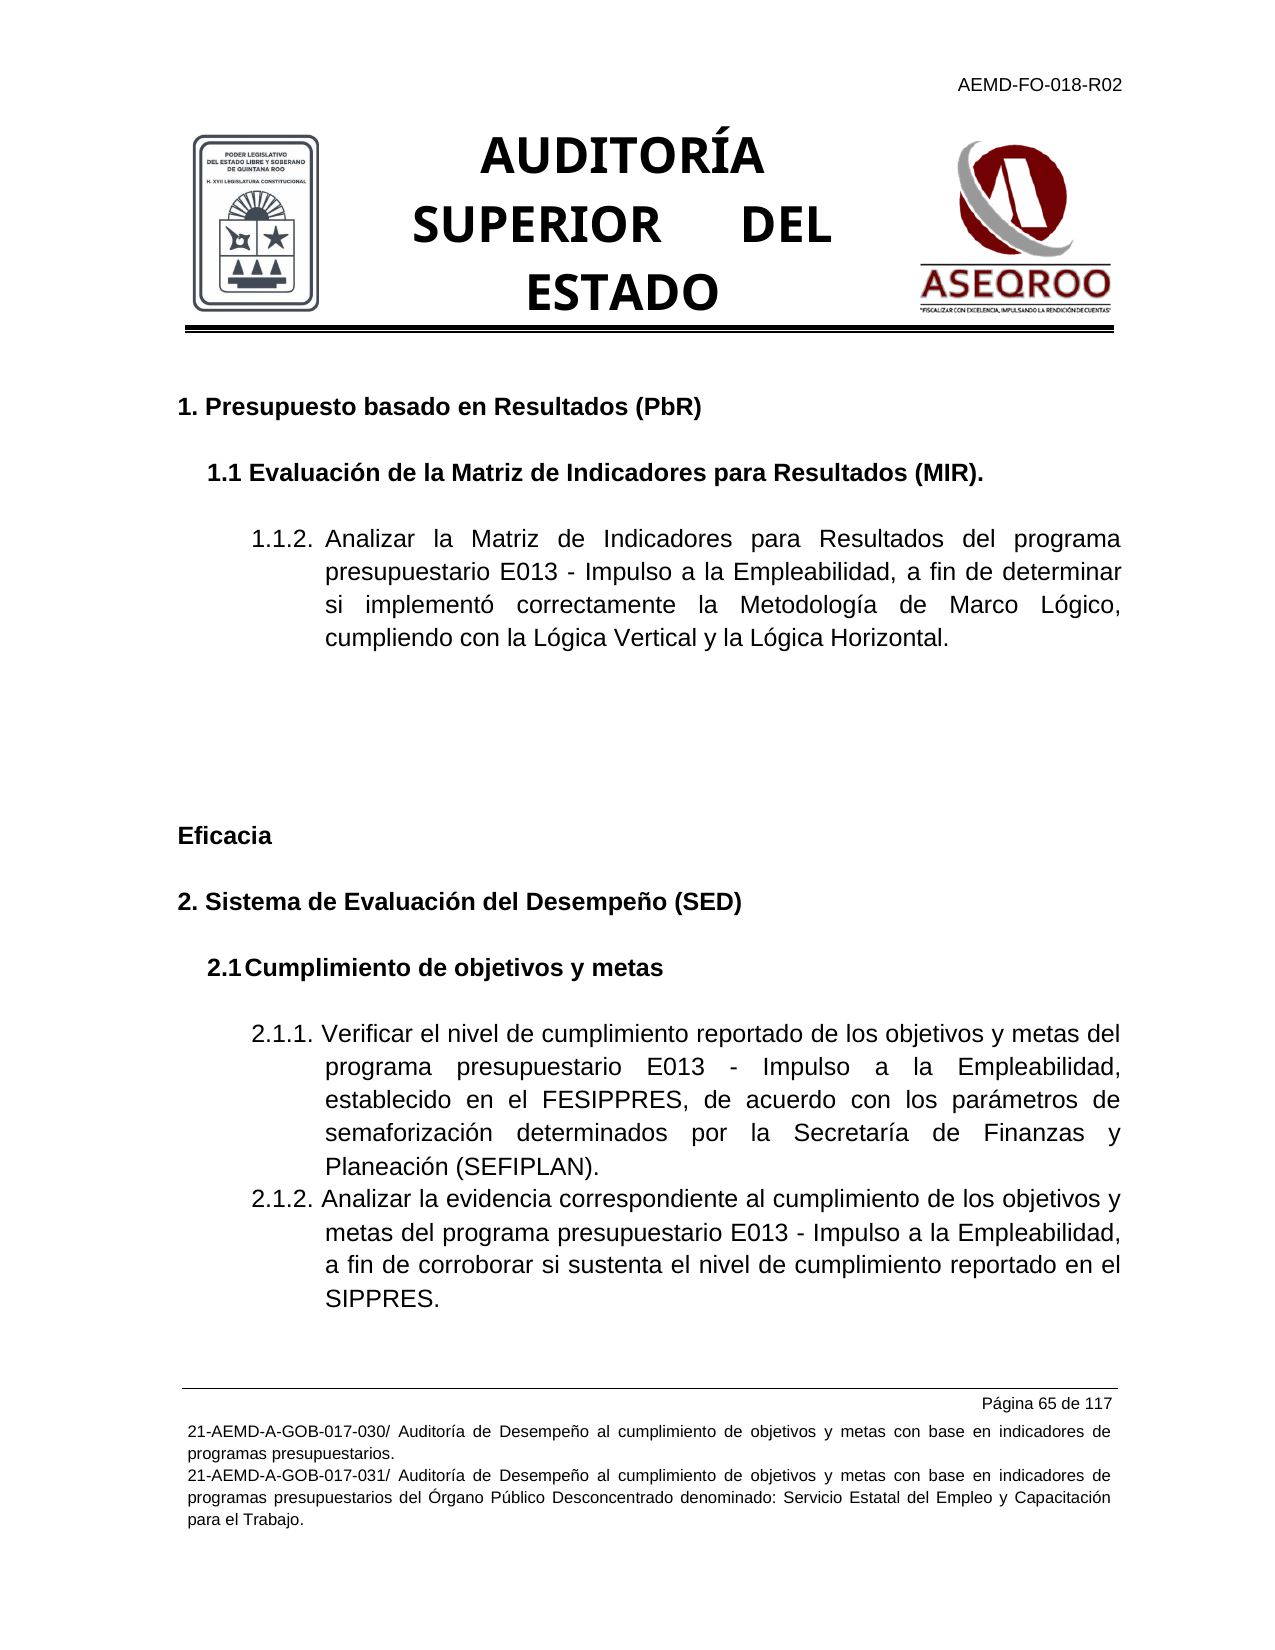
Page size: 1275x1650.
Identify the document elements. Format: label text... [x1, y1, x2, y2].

list Analizar la Matriz de Indicadores para Resultados del programa presupuestario E013 - Impulso a la Empleabilidad, a fin de determinar si implementó correctamente la Metodología de Marco Lógico, cumpliendo con la Lógica Vertical y la Lógica Horizontal. [251, 524, 1122, 652]
text Eficacia [177, 821, 1122, 850]
picture [920, 141, 1111, 313]
text 1. Presupuesto basado en Resultados (PbR) [177, 392, 1122, 421]
text 2.1.2. Analizar la evidencia correspondiente al cumplimiento de los objetivos y metas del programa presupuestario E013 - Impulso a la Empleabilidad, a fin de corroborar si sustenta el nivel de cumplimiento reportado en el SIPPRES. [251, 1184, 1122, 1312]
text 2.1.1. Verificar el nivel de cumplimiento reportado de los objetivos y metas del programa presupuestario E013 - Impulso a la Empleabilidad, establecido en el FESIPPRES, de acuerdo con los parámetros de semaforización determinados por la Secretaría de Finanzas y Planeación (SEFIPLAN). [251, 1019, 1122, 1180]
list Cumplimiento de objetivos y metas [207, 953, 1122, 982]
text 1.1 Evaluación de la Matriz de Indicadores para Resultados (MIR). [207, 458, 1122, 487]
picture [192, 134, 319, 312]
text 2. Sistema de Evaluación del Desempeño (SED) [177, 887, 1122, 916]
